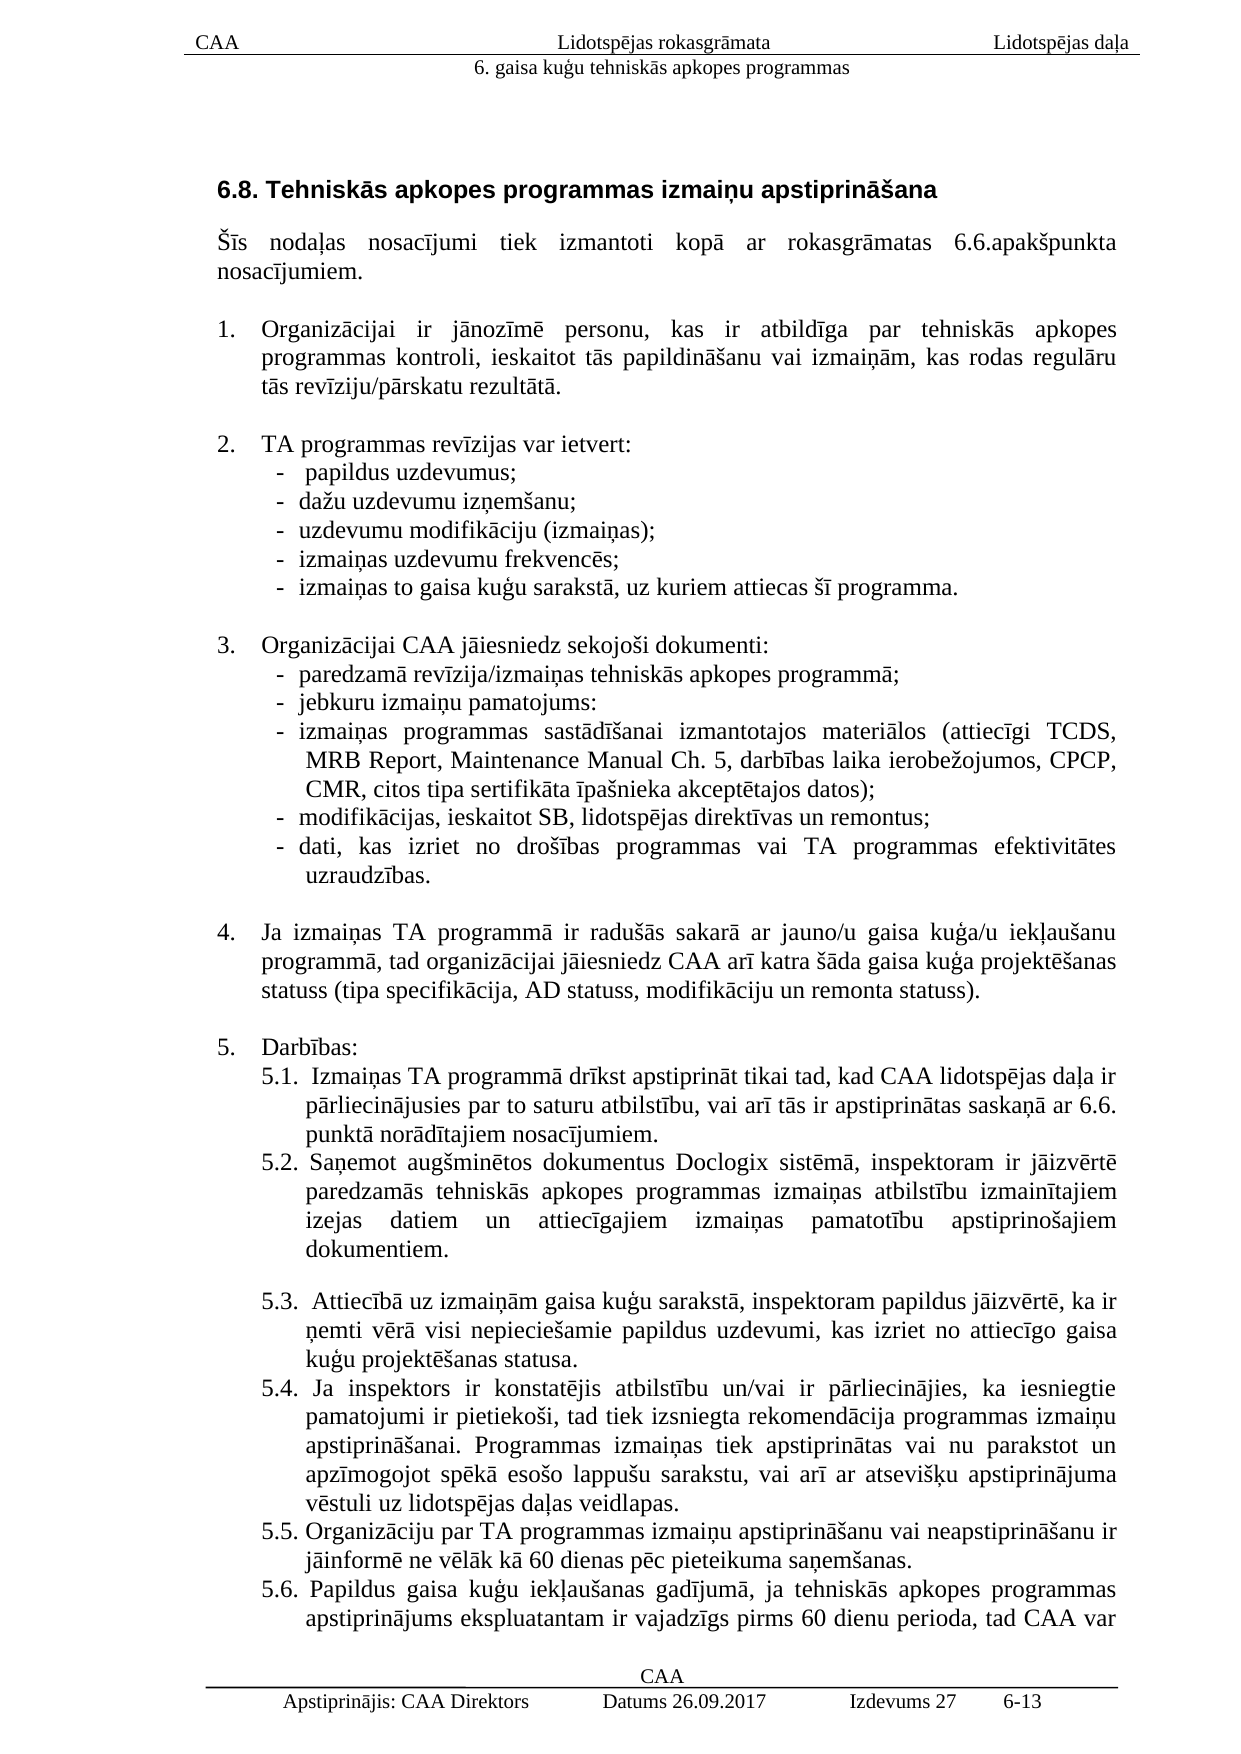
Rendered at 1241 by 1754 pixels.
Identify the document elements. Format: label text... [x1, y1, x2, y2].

list Organizācijai ir jānozīmē personu, kas ir atbildīga par tehniskās apkopes programmas kontroli, ieskaitot tās papildināšanu vai izmaiņām, kas rodas regulāru tās revīziju/pārskatu rezultātā. [217, 314, 1117, 400]
list jebkuru izmaiņu pamatojums: [276, 687, 1117, 716]
text 5.4. Ja inspektors ir konstatējis atbilstību un/vai ir pārliecinājies, ka iesniegtie pamatojumi ir pietiekoši, tad tiek izsniegta programmas izmaiņu apstiprināšanai. Programmas izmaiņas tiek apstiprinātas vai nu parakstot un apzīmogojot spēkā esošo lappušu sarakstu, vai arī ar atsevišķu apstiprinājuma vēstuli uz lidotspējas daļas veidlapas. [261, 1373, 1117, 1516]
list papildus uzdevumus; [276, 457, 1117, 486]
list Darbības: [217, 1032, 1117, 1061]
list izmaiņas programmas sastādīšanai izmantotajos materiālos (attiecīgi TCDS, MRB Report, Maintenance Manual Ch. 5, darbības laika ierobežojumos, CPCP, CMR, citos tipa īpašnieka akceptētajos datos); [276, 716, 1117, 802]
text 5.3. Attiecībā uz izmaiņām gaisa kuģu sarakstā, inspektoram papildus jāizvērtē, ka ir ņemti vērā visi nepieciešamie papildus uzdevumi, kas izriet no attiecīgo gaisa kuģu projektēšanas statusa. [261, 1286, 1117, 1373]
list dažu uzdevumu izņemšanu; [276, 486, 1117, 515]
text 5.1. Izmaiņas TA programmā drīkst apstiprināt tikai tad, kad CAA lidotspējas daļa ir pārliecinājusies par to saturu atbilstību, vai arī tās ir apstiprinātas saskaņā ar 6.6. punktā norādītajiem nosacījumiem. [261, 1061, 1117, 1147]
list Ja izmaiņas TA programmā ir radušās sakarā ar jauno/u gaisa kuģa/u iekļaušanu programmā, tad organizācijai jāiesniedz CAA arī katra šāda gaisa kuģa projektēšanas statuss (tipa specifikācija, AD statuss, modifikāciju un remonta statuss). [217, 917, 1117, 1004]
list paredzamā revīzija/izmaiņas tehniskās apkopes programmā; [276, 659, 1117, 687]
list modifikācijas, ieskaitot SB, lidotspējas direktīvas un remontus; [276, 802, 1117, 831]
list dati, kas izriet no drošības programmas vai TA programmas efektivitātes uzraudzības. [276, 831, 1117, 889]
text 5.2. Saņemot augšminētos dokumentus Doclogix sistēmā, inspektoram ir jāizvērtē paredzamās tehniskās apkopes programmas izmaiņas atbilstību izmainītajiem izejas datiem un attiecīgajiem izmaiņas pamatotību apstiprinošajiem dokumentiem. [261, 1147, 1117, 1262]
list Organizācijai CAA jāiesniedz sekojoši dokumenti: [217, 630, 1117, 659]
subtitle 6.8. Tehniskās apkopes programmas izmaiņu apstiprināšana [217, 174, 1137, 203]
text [261, 1574, 1117, 1631]
text Šīs nodaļas nosacījumi tiek izmantoti kopā ar rokasgrāmatas 6.6.apakšpunkta nosacījumiem. [217, 227, 1117, 285]
list uzdevumu modifikāciju (izmaiņas); [276, 515, 1117, 544]
text 5.5. Organizāciju par TA programmas izmaiņu apstiprināšanu vai neapstiprināšanu ir jāinformē ne vēlāk kā 60 dienas pēc saņemšanas. [261, 1516, 1117, 1574]
list TA programmas revīzijas var ietvert: [217, 429, 1117, 457]
list izmaiņas to gaisa kuģu sarakstā, uz kuriem attiecas šī programma. [276, 572, 1117, 601]
list izmaiņas uzdevumu frekvencēs; [276, 544, 1117, 572]
